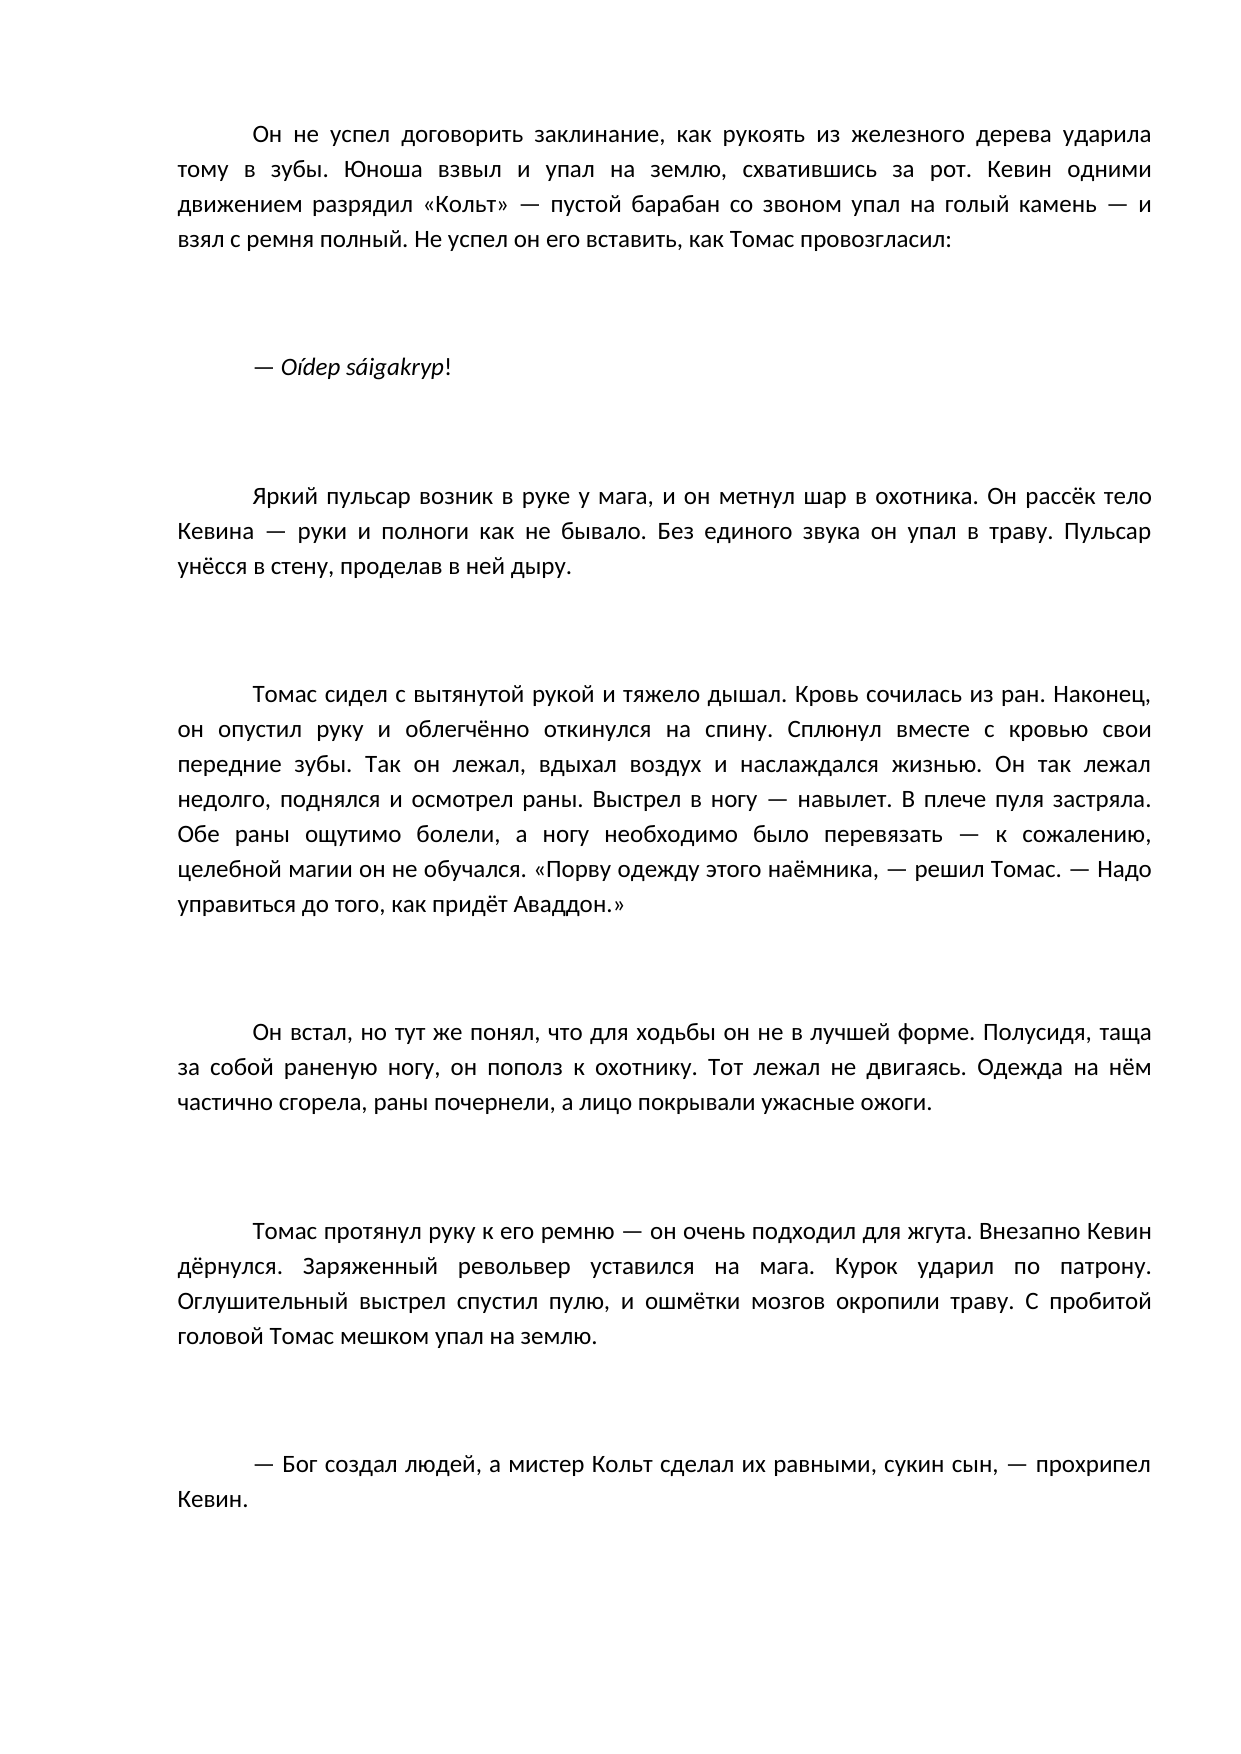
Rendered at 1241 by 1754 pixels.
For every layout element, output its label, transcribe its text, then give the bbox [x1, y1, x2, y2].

text Томас протянул руку к его ремню — он очень подходил для жгута. Внезапно Кевин дёрнулся. Заряженный револьвер уставился на мага. Курок ударил по патрону. Оглушительный выстрел спустил пулю, и ошмётки мозгов окропили траву. С пробитой головой Томас мешком упал на землю. [177, 1215, 1152, 1350]
text Яркий пульсар возник в руке у мага, и он метнул шар в охотника. Он рассёк тело Кевина — руки и полноги как не бывало. Без единого звука он упал в траву. Пульсар унёсся в стену, проделав в ней дыру. [177, 480, 1152, 580]
text — Oídep sáigakryp! [177, 351, 1152, 382]
text Томас сидел с вытянутой рукой и тяжело дышал. Кровь сочилась из ран. Наконец, он опустил руку и облегчённо откинулся на спину. Сплюнул вместе с кровью свои передние зубы. Так он лежал, вдыхал воздух и наслаждался жизнью. Он так лежал недолго, поднялся и осмотрел раны. Выстрел в ногу — навылет. В плече пуля застряла. Обе раны ощутимо болели, а ногу необходимо было перевязать — к сожалению, целебной магии он не обучался. «Порву одежду этого наёмника, — решил Томас. — Надо управиться до того, как придёт Аваддон.» [177, 678, 1152, 919]
text Он не успел договорить заклинание, как рукоять из железного дерева ударила тому в зубы. Юноша взвыл и упал на землю, схватившись за рот. Кевин одними движением разрядил «Кольт» — пустой барабан со звоном упал на голый камень — и взял с ремня полный. Не успел он его вставить, как Томас провозгласил: [177, 118, 1152, 254]
text Он встал, но тут же понял, что для ходьбы он не в лучшей форме. Полусидя, таща за собой раненую ногу, он пополз к охотнику. Тот лежал не двигаясь. Одежда на нём частично сгорела, раны почернели, а лицо покрывали ужасные ожоги. [177, 1016, 1152, 1117]
text — Бог создал людей, а мистер Кольт сделал их равными, сукин сын, — прохрипел Кевин. [177, 1448, 1152, 1514]
